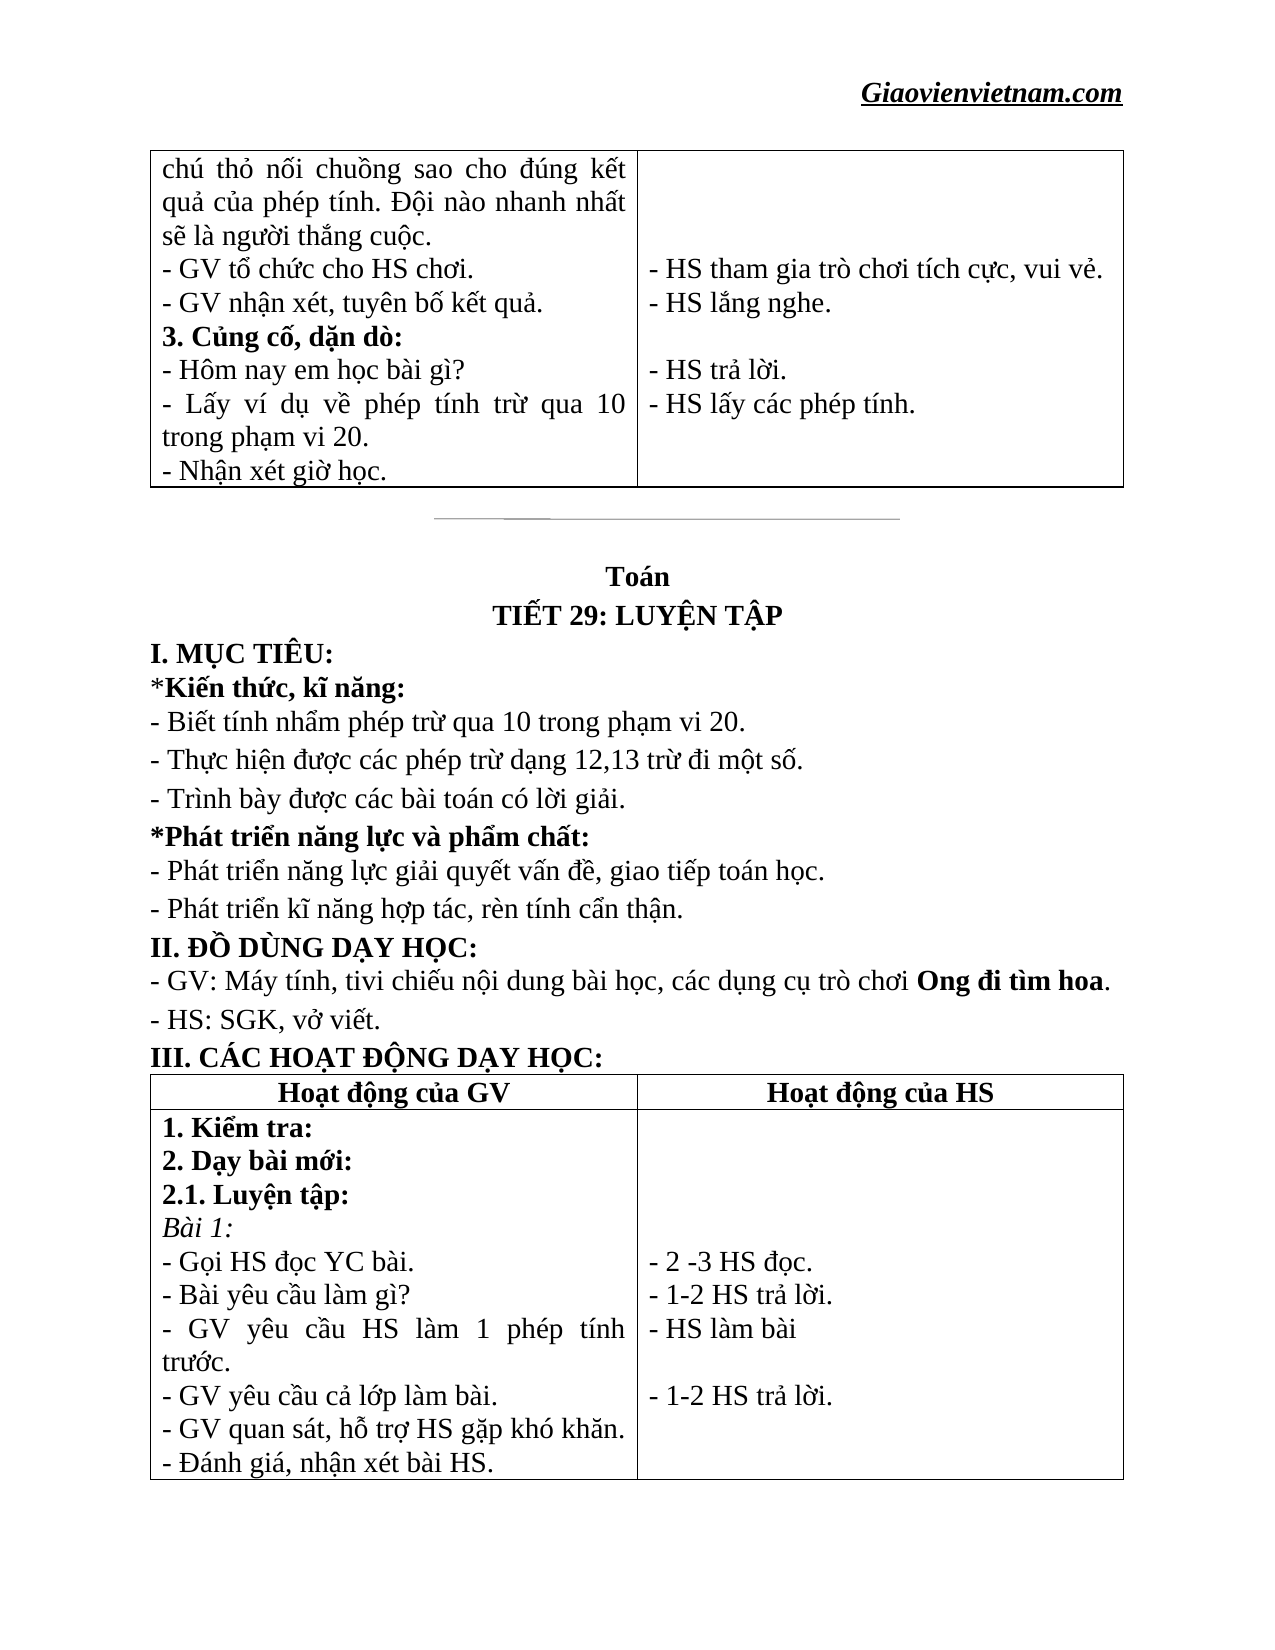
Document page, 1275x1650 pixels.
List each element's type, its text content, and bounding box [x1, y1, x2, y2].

table_header Hoạt động của GV [151, 1075, 637, 1109]
text - Phát triển năng lực giải quyết vấn đề, giao tiếp toán học. [150, 853, 1125, 886]
text *Phát triển năng lực và phẩm chất: [150, 819, 1125, 853]
text Toán [150, 559, 1125, 593]
text I. MỤC TIÊU: [150, 637, 1125, 670]
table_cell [638, 151, 1123, 486]
text - GV: Máy tính, tivi chiếu nội dung bài học, các dụng cụ trò chơi Ong đi tìm hoa. [150, 963, 1125, 997]
text - Phát triển kĩ năng hợp tác, rèn tính cẩn thận. [150, 891, 1125, 925]
text - HS: SGK, vở viết. [150, 1002, 1125, 1036]
text - Thực hiện được các phép trừ dạng 12,13 trừ đi một số. [150, 742, 1125, 776]
text *Kiến thức, kĩ năng: [150, 670, 1125, 704]
text III. CÁC HOẠT ĐỘNG DẠY HỌC: [150, 1041, 1125, 1074]
table_header Hoạt động của HS [638, 1075, 1123, 1109]
text TIẾT 29: LUYỆN TẬP [150, 598, 1125, 632]
text - Biết tính nhẩm phép trừ qua 10 trong phạm vi 20. [150, 704, 1125, 737]
text - Trình bày được các bài toán có lời giải. [150, 781, 1125, 814]
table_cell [638, 1110, 1123, 1479]
text II. ĐỒ DÙNG DẠY HỌC: [150, 930, 1125, 963]
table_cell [151, 1110, 637, 1479]
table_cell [151, 151, 637, 486]
